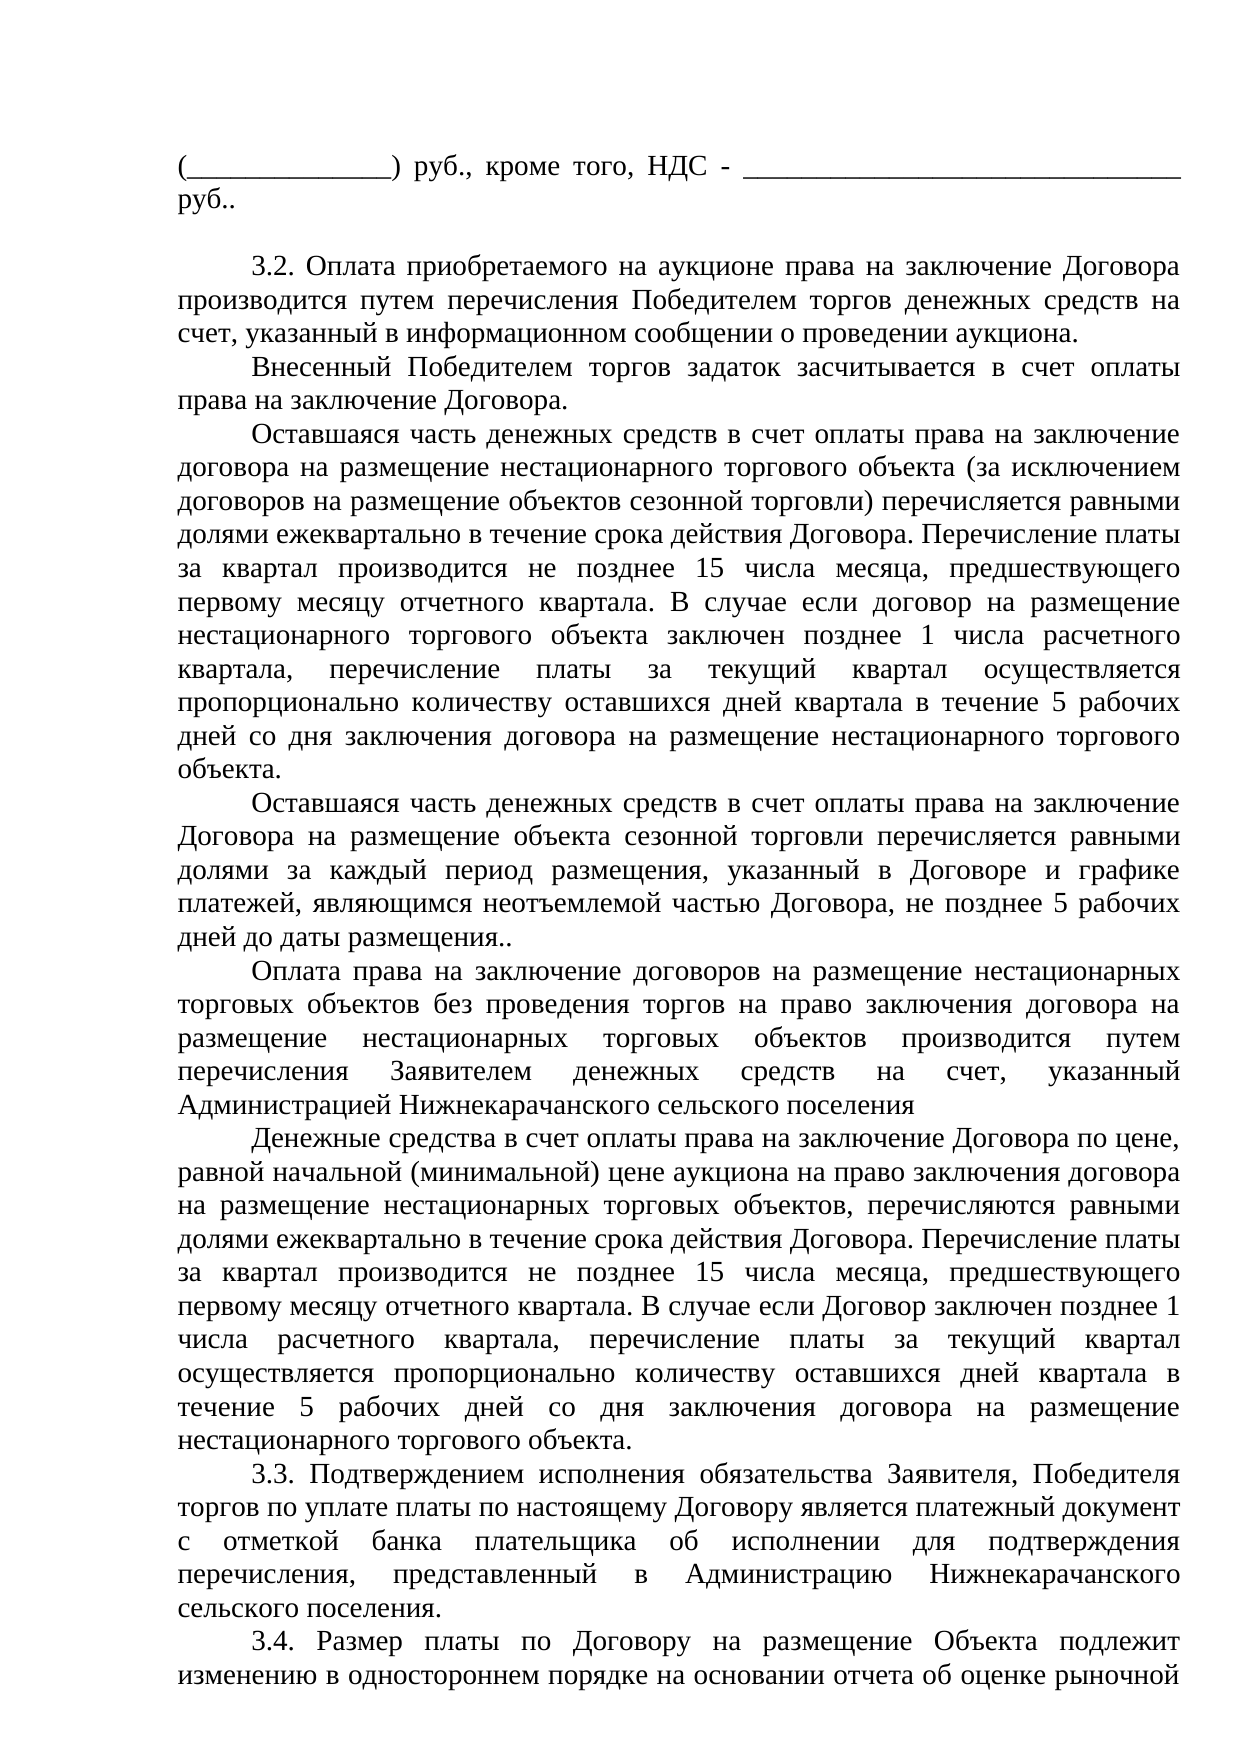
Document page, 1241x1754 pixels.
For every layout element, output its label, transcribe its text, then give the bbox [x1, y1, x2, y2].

text Внесенный Победителем торгов задаток засчитывается в счет оплаты права на заключение Договора. [177, 349, 1181, 416]
text Оставшаяся часть денежных средств в счет оплаты права на заключение Договора на размещение объекта сезонной торговли перечисляется равными долями за каждый период размещения, указанный в Договоре и графике платежей, являющимся неотъемлемой частью Договора, не позднее 5 рабочих дней до даты размещения.. [177, 785, 1181, 953]
text 3.2. Оплата приобретаемого на аукционе права на заключение Договора производится путем перечисления Победителем торгов денежных средств на счет, указанный в информационном сообщении о проведении аукциона. [177, 248, 1181, 349]
text Оставшаяся часть денежных средств в счет оплаты права на заключение договора на размещение нестационарного торгового объекта (за исключением договоров на размещение объектов сезонной торговли) перечисляется равными долями ежеквартально в течение срока действия Договора. Перечисление платы за квартал производится не позднее 15 числа месяца, предшествующего первому месяцу отчетного квартала. В случае если договор на размещение нестационарного торгового объекта заключен позднее 1 числа расчетного квартала, перечисление платы за текущий квартал осуществляется пропорционально количеству оставшихся дней квартала в течение 5 рабочих дней со дня заключения договора на размещение нестационарного торгового объекта. [177, 416, 1181, 785]
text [177, 1623, 1181, 1691]
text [177, 148, 1181, 215]
text Денежные средства в счет оплаты права на заключение Договора по цене, равной начальной (минимальной) цене аукциона на право заключения договора на размещение нестационарных торговых объектов, перечисляются равными долями ежеквартально в течение срока действия Договора. Перечисление платы за квартал производится не позднее 15 числа месяца, предшествующего первому месяцу отчетного квартала. В случае если Договор заключен позднее 1 числа расчетного квартала, перечисление платы за текущий квартал осуществляется пропорционально количеству оставшихся дней квартала в течение 5 рабочих дней со дня заключения договора на размещение нестационарного торгового объекта. [177, 1120, 1181, 1456]
text 3.3. Подтверждением исполнения обязательства Заявителя, Победителя торгов по уплате платы по настоящему Договору является платежный документ с отметкой банка плательщика об исполнении для подтверждения перечисления, представленный в Администрацию Нижнекарачанского сельского поселения. [177, 1456, 1181, 1623]
text Оплата права на заключение договоров на размещение нестационарных торговых объектов без проведения торгов на право заключения договора на размещение нестационарных торговых объектов производится путем перечисления Заявителем денежных средств на счет, указанный Администрацией Нижнекарачанского сельского поселения [177, 953, 1181, 1120]
